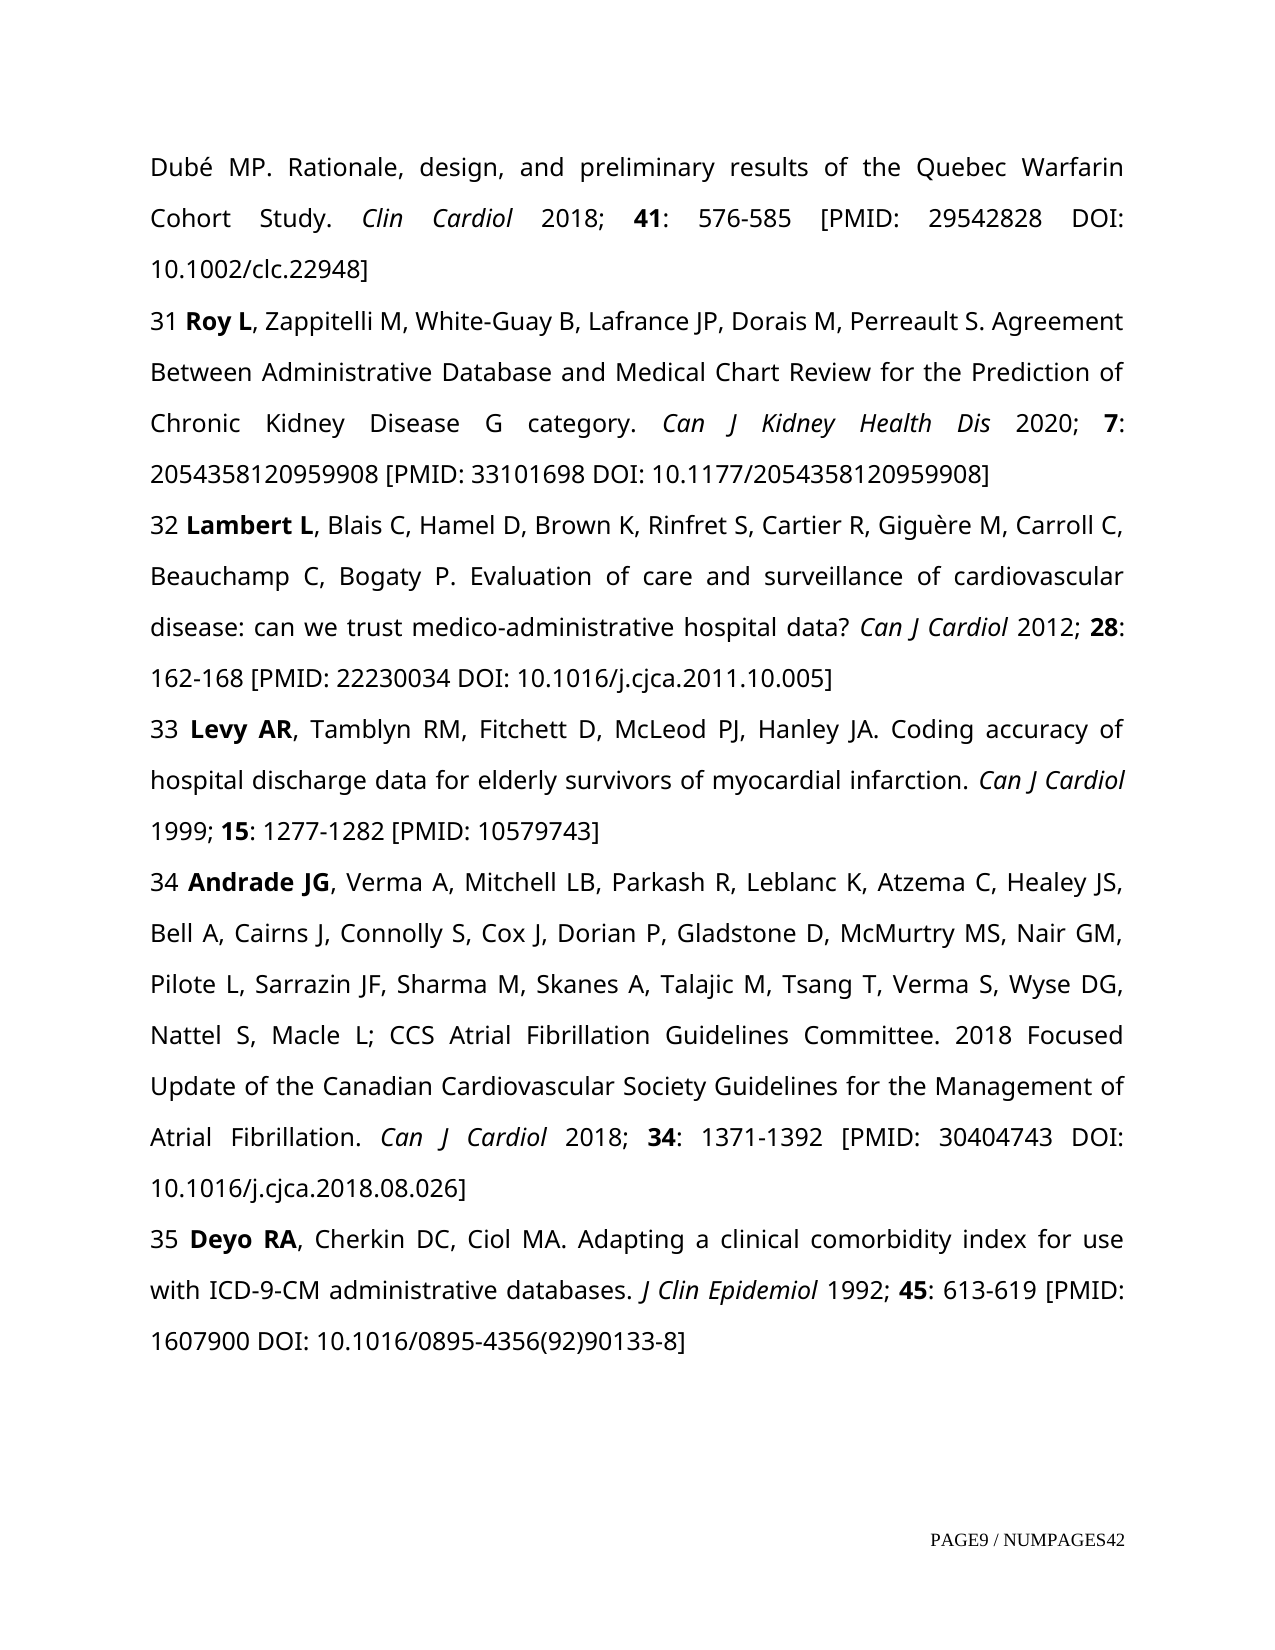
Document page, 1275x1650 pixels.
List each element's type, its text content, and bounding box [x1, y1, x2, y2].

text 34 Andrade JG, Verma A, Mitchell LB, Parkash R, Leblanc K, Atzema C, Healey JS, Bell A, Cairns J, Connolly S, Cox J, Dorian P, Gladstone D, McMurtry MS, Nair GM, Pilote L, Sarrazin JF, Sharma M, Skanes A, Talajic M, Tsang T, Verma S, Wyse DG, Nattel S, Macle L; CCS Atrial Fibrillation Guidelines Committee. 2018 Focused Update of the Canadian Cardiovascular Society Guidelines for the Management of Atrial Fibrillation. Can J Cardiol 2018; 34: 1371-1392 [PMID: 30404743 DOI: 10.1016/j.cjca.2018.08.026] [150, 864, 1125, 1205]
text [150, 150, 1125, 286]
text 32 Lambert L, Blais C, Hamel D, Brown K, Rinfret S, Cartier R, Giguère M, Carroll C, Beauchamp C, Bogaty P. Evaluation of care and surveillance of cardiovascular disease: can we trust medico-administrative hospital data? Can J Cardiol 2012; 28: 162-168 [PMID: 22230034 DOI: 10.1016/j.cjca.2011.10.005] [150, 507, 1125, 694]
text 33 Levy AR, Tamblyn RM, Fitchett D, McLeod PJ, Hanley JA. Coding accuracy of hospital discharge data for elderly survivors of myocardial infarction. Can J Cardiol 1999; 15: 1277-1282 [PMID: 10579743] [150, 711, 1125, 848]
text 35 Deyo RA, Cherkin DC, Ciol MA. Adapting a clinical comorbidity index for use with ICD-9-CM administrative databases. J Clin Epidemiol 1992; 45: 613-619 [PMID: 1607900 DOI: 10.1016/0895-4356(92)90133-8] [150, 1222, 1125, 1358]
text 31 Roy L, Zappitelli M, White-Guay B, Lafrance JP, Dorais M, Perreault S. Agreement Between Administrative Database and Medical Chart Review for the Prediction of Chronic Kidney Disease G category. Can J Kidney Health Dis 2020; 7: 2054358120959908 [PMID: 33101698 DOI: 10.1177/2054358120959908] [150, 303, 1125, 490]
